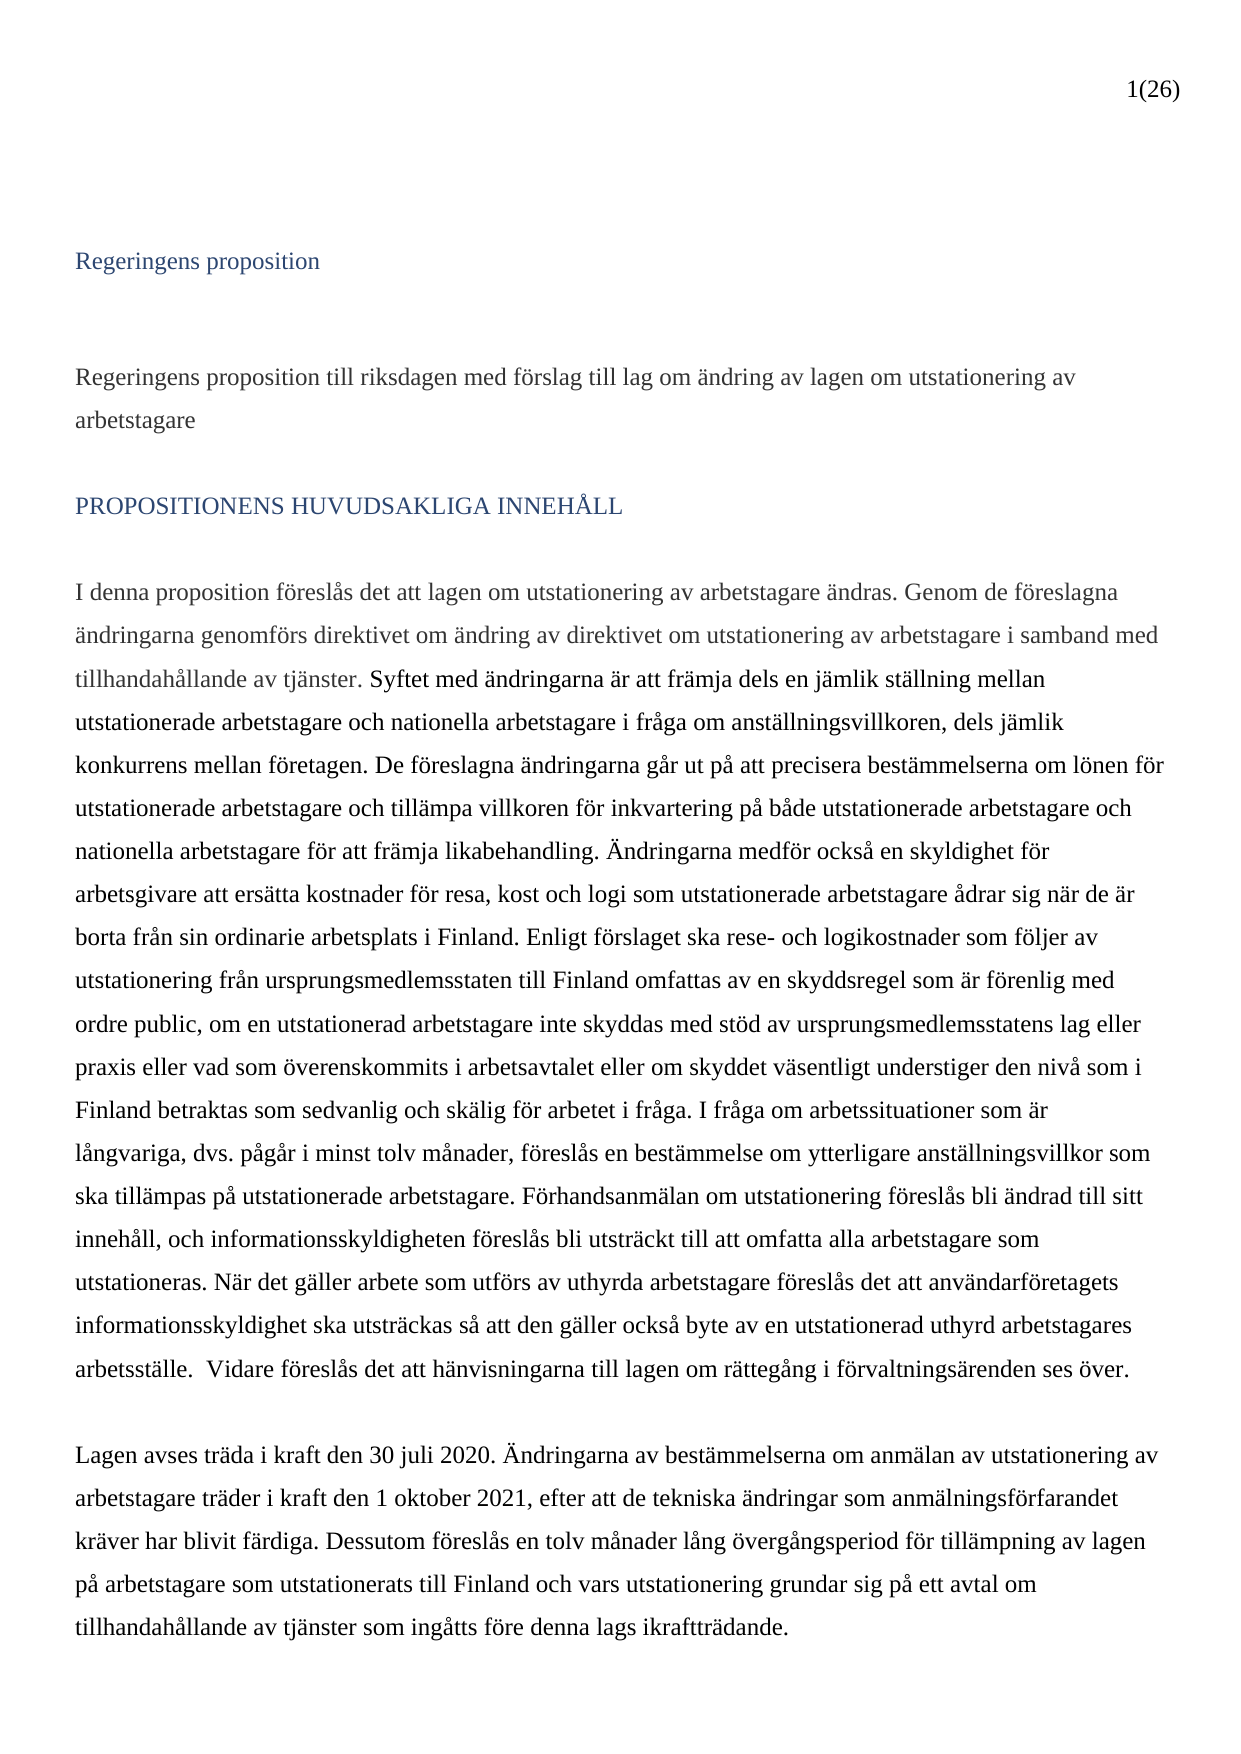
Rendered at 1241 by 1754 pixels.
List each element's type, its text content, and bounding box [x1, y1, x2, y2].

text Regeringens proposition [75, 246, 1165, 275]
text PROPOSITIONENS HUVUDSAKLIGA INNEHÅLL [75, 491, 1165, 520]
text Regeringens proposition till riksdagen med förslag till lag om ändring av lagen om utstationering av arbetstagare [75, 362, 1165, 434]
text I denna proposition föreslås det att lagen om utstationering av arbetstagare ändras. Genom de föreslagna ändringarna genomförs direktivet om ändring av direktivet om utstationering av arbetstagare i samband med tillhandahållande av tjänster. Syftet med ändringarna är att främja dels en jämlik ställning mellan utstationerade arbetstagare och nationella arbetstagare i fråga om anställningsvillkoren, dels jämlik konkurrens mellan företagen. De föreslagna ändringarna går ut på att precisera bestämmelserna om lönen för utstationerade arbetstagare och tillämpa villkoren för inkvartering på både utstationerade arbetstagare och nationella arbetstagare för att främja likabehandling. Ändringarna medför också en skyldighet för arbetsgivare att ersätta kostnader för resa, kost och logi som utstationerade arbetstagare ådrar sig när de är borta från sin ordinarie arbetsplats i Finland. Enligt förslaget ska rese- och logikostnader som följer av utstationering från ursprungsmedlemsstaten till Finland omfattas av en skyddsregel som är förenlig med ordre public, om en utstationerad arbetstagare inte skyddas med stöd av ursprungsmedlemsstatens lag eller praxis eller vad som överenskommits i arbetsavtalet eller om skyddet väsentligt understiger den nivå som i Finland betraktas som sedvanlig och skälig för arbetet i fråga. I fråga om arbetssituationer som är långvariga, dvs. pågår i minst tolv månader, föreslås en bestämmelse om ytterligare anställningsvillkor som ska tillämpas på utstationerade arbetstagare. Förhandsanmälan om utstationering föreslås bli ändrad till sitt innehåll, och informationsskyldigheten föreslås bli utsträckt till att omfatta alla arbetstagare som utstationeras. När det gäller arbete som utförs av uthyrda arbetstagare föreslås det att användarföretagets informationsskyldighet ska utsträckas så att den gäller också byte av en utstationerad uthyrd arbetstagares arbetsställe. Vidare föreslås det att hänvisningarna till lagen om rättegång i förvaltningsärenden ses över. [75, 577, 1165, 1382]
text Lagen avses träda i kraft den 30 juli 2020. Ändringarna av bestämmelserna om anmälan av utstationering av arbetstagare träder i kraft den 1 oktober 2021, efter att de tekniska ändringar som anmälningsförfarandet kräver har blivit färdiga. Dessutom föreslås en tolv månader lång övergångsperiod för tillämpning av lagen på arbetstagare som utstationerats till Finland och vars utstationering grundar sig på ett avtal om tillhandahållande av tjänster som ingåtts före denna lags ikraftträdande. [75, 1440, 1165, 1641]
